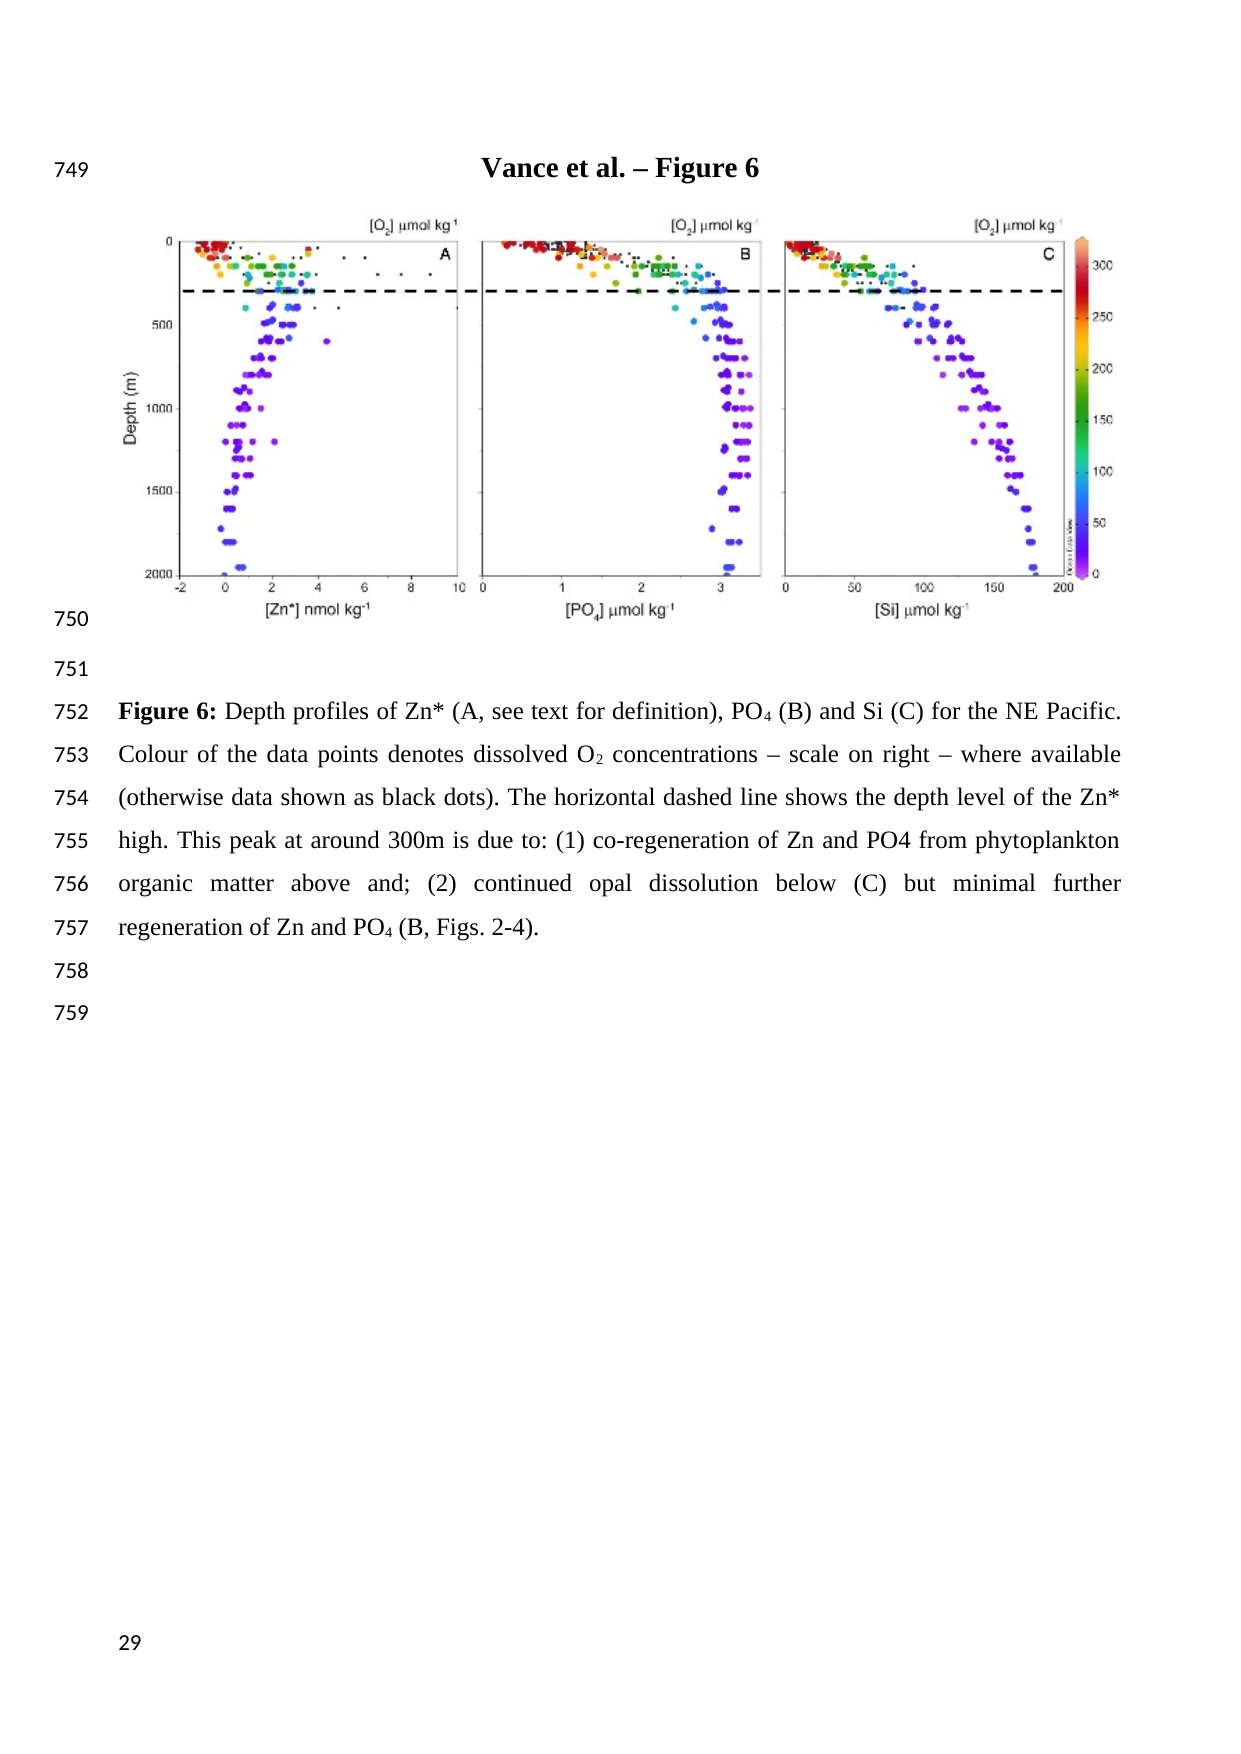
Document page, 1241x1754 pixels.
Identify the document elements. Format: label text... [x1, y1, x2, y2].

text Vance et al. – Figure 6 [118, 150, 1122, 183]
text Figure 6: Depth profiles of Zn* (A, see text for definition), PO4 (B) and Si (C) for the NE Pacific. Colour of the data points denotes dissolved O2 concentrations – scale on right – where available (otherwise data shown as black dots). The horizontal dashed line shows the depth level of the Zn* high. This peak at around 300m is due to: (1) co-regeneration of Zn and PO4 from phytoplankton organic matter above and; (2) continued opal dissolution below (C) but minimal further regeneration of Zn and PO4 (B, Figs. 2-4). [118, 696, 1122, 940]
picture [118, 212, 1122, 627]
